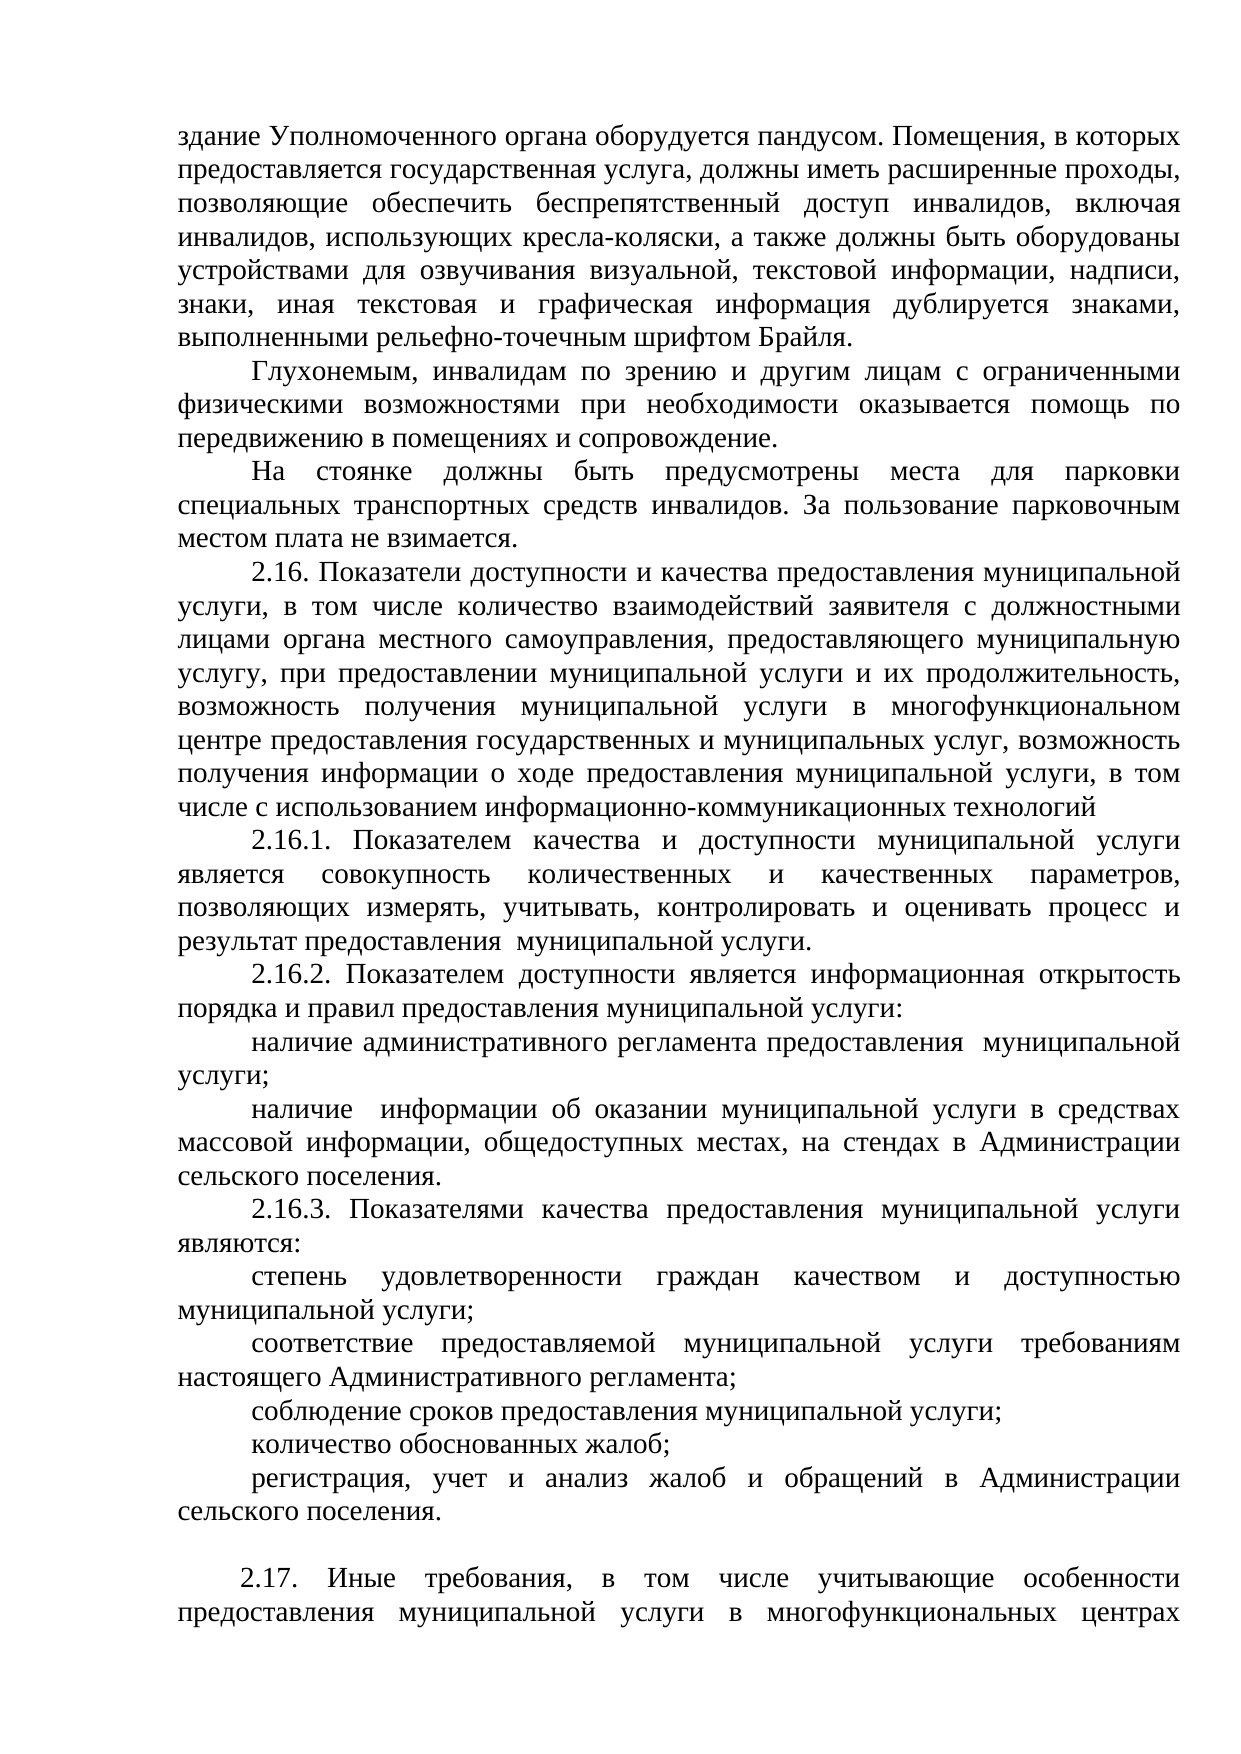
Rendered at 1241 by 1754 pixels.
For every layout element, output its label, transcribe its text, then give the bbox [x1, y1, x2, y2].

text регистрация, учет и анализ жалоб и обращений в Администрации сельского поселения. [177, 1460, 1181, 1527]
text 2.16.2. Показателем доступности является информационная открытость порядка и правил предоставления муниципальной услуги: [177, 957, 1181, 1024]
text Глухонемым, инвалидам по зрению и другим лицам с ограниченными физическими возможностями при необходимости оказывается помощь по передвижению в помещениях и сопровождение. [177, 353, 1181, 453]
text наличие административного регламента предоставления муниципальной услуги; [177, 1024, 1181, 1091]
text соблюдение сроков предоставления муниципальной услуги; [177, 1393, 1181, 1426]
text соответствие предоставляемой муниципальной услуги требованиям настоящего Административного регламента; [177, 1326, 1181, 1393]
text 2.16.3. Показателями качества предоставления муниципальной услуги являются: [177, 1191, 1181, 1258]
text степень удовлетворенности граждан качеством и доступностью муниципальной услуги; [177, 1258, 1181, 1326]
text 2.16.1. Показателем качества и доступности муниципальной услуги является совокупность количественных и качественных параметров, позволяющих измерять, учитывать, контролировать и оценивать процесс и результат предоставления муниципальной услуги. [177, 822, 1181, 957]
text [177, 1560, 1181, 1627]
text На стоянке должны быть предусмотрены места для парковки специальных транспортных средств инвалидов. За пользование парковочным местом плата не взимается. [177, 453, 1181, 554]
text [177, 118, 1181, 353]
text 2.16. Показатели доступности и качества предоставления муниципальной услуги, в том числе количество взаимодействий заявителя с должностными лицами органа местного самоуправления, предоставляющего муниципальную услугу, при предоставлении муниципальной услуги и их продолжительность, возможность получения муниципальной услуги в многофункциональном центре предоставления государственных и муниципальных услуг, возможность получения информации о ходе предоставления муниципальной услуги, в том числе с использованием информационно-коммуникационных технологий [177, 554, 1181, 822]
text наличие информации об оказании муниципальной услуги в средствах массовой информации, общедоступных местах, на стендах в Администрации сельского поселения. [177, 1091, 1181, 1191]
text количество обоснованных жалоб; [177, 1426, 1181, 1460]
